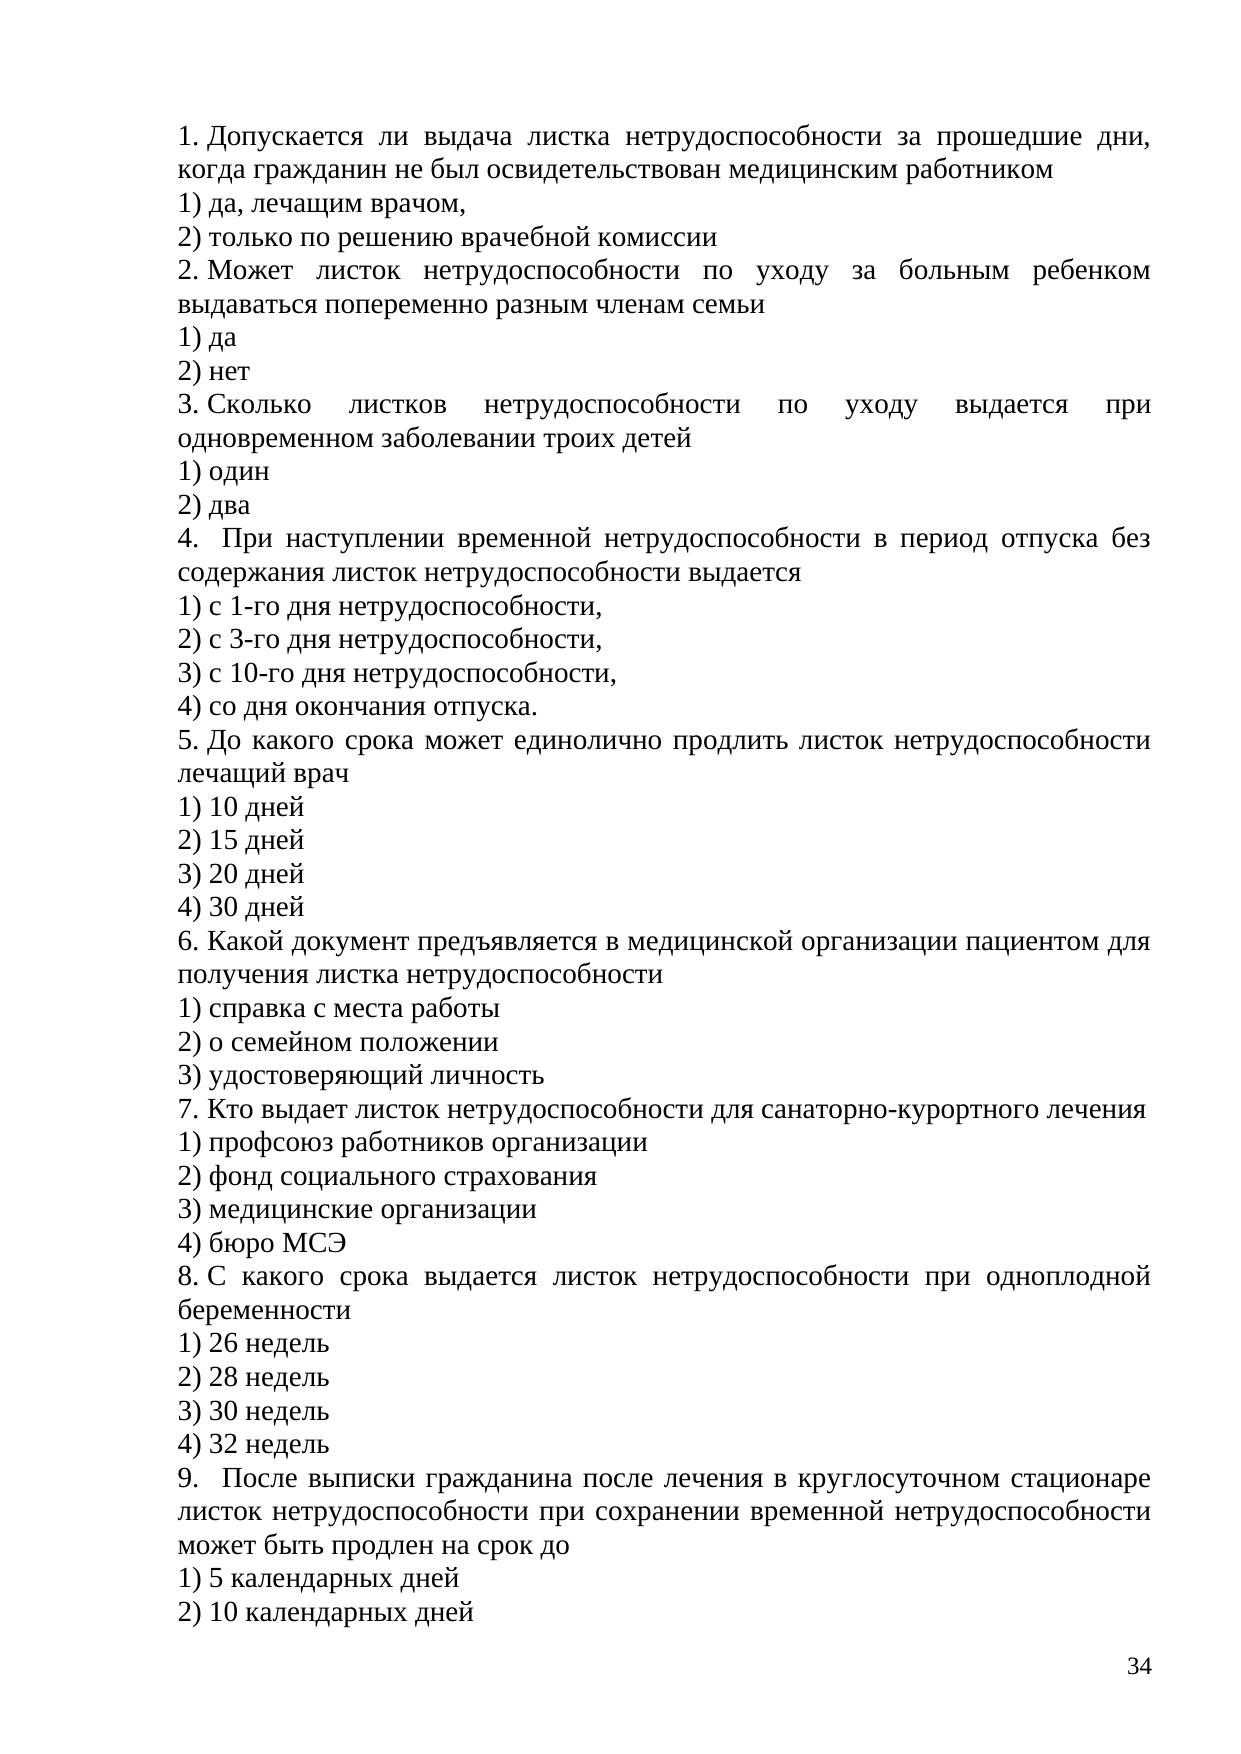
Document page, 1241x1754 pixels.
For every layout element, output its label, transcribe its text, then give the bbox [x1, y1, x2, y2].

text 1) один [177, 453, 1152, 487]
text 2) фонд социального страхования [177, 1158, 1152, 1191]
text 1) с 1-го дня нетрудоспособности, [177, 588, 1152, 621]
text 2) с 3-го дня нетрудоспособности, [177, 621, 1152, 655]
text 2) 28 недель [177, 1359, 1152, 1393]
text 4) 32 недель [177, 1426, 1152, 1460]
text 1) 10 дней [177, 789, 1152, 822]
text 2) два [177, 487, 1152, 521]
text 2) 10 календарных дней [177, 1594, 1152, 1627]
text 2) 15 дней [177, 822, 1152, 856]
text 2) о семейном положении [177, 1024, 1152, 1057]
text 3) с 10-го дня нетрудоспособности, [177, 655, 1152, 688]
text 4) 30 дней [177, 889, 1152, 923]
text 2) только по решению врачебной комиссии [177, 219, 1152, 252]
list Кто выдает листок нетрудоспособности для санаторно-курортного лечения [177, 1091, 1152, 1124]
text 1) 5 календарных дней [177, 1560, 1152, 1594]
list При наступлении временной нетрудоспособности в период отпуска без содержания листок нетрудоспособности выдается [177, 521, 1152, 588]
text 4) со дня окончания отпуска. [177, 688, 1152, 722]
list Может листок нетрудоспособности по уходу за больным ребенком выдаваться попеременно разным членам семьи [177, 252, 1152, 319]
text 3) удостоверяющий личность [177, 1057, 1152, 1091]
text 1) профсоюз работников организации [177, 1124, 1152, 1158]
text 1) да, лечащим врачом, [177, 185, 1152, 219]
text 1) да [177, 319, 1152, 353]
text 4) бюро МСЭ [177, 1225, 1152, 1258]
list Сколько листков нетрудоспособности по уходу выдается при одновременном заболевании троих детей [177, 386, 1152, 453]
list До какого срока может единолично продлить листок нетрудоспособности лечащий врач [177, 722, 1152, 789]
list С какого срока выдается листок нетрудоспособности при одноплодной беременности [177, 1258, 1152, 1326]
list Допускается ли выдача листка нетрудоспособности за прошедшие дни, когда гражданин не был освидетельствован медицинским работником [177, 118, 1152, 185]
text 3) 30 недель [177, 1393, 1152, 1426]
text 1) справка с места работы [177, 990, 1152, 1024]
text 1) 26 недель [177, 1326, 1152, 1359]
text 3) медицинские организации [177, 1191, 1152, 1225]
list Какой документ предъявляется в медицинской организации пациентом для получения листка нетрудоспособности [177, 923, 1152, 990]
list После выписки гражданина после лечения в круглосуточном стационаре листок нетрудоспособности при сохранении временной нетрудоспособности может быть продлен на срок до [177, 1460, 1152, 1560]
text 2) нет [177, 353, 1152, 386]
text 3) 20 дней [177, 856, 1152, 889]
